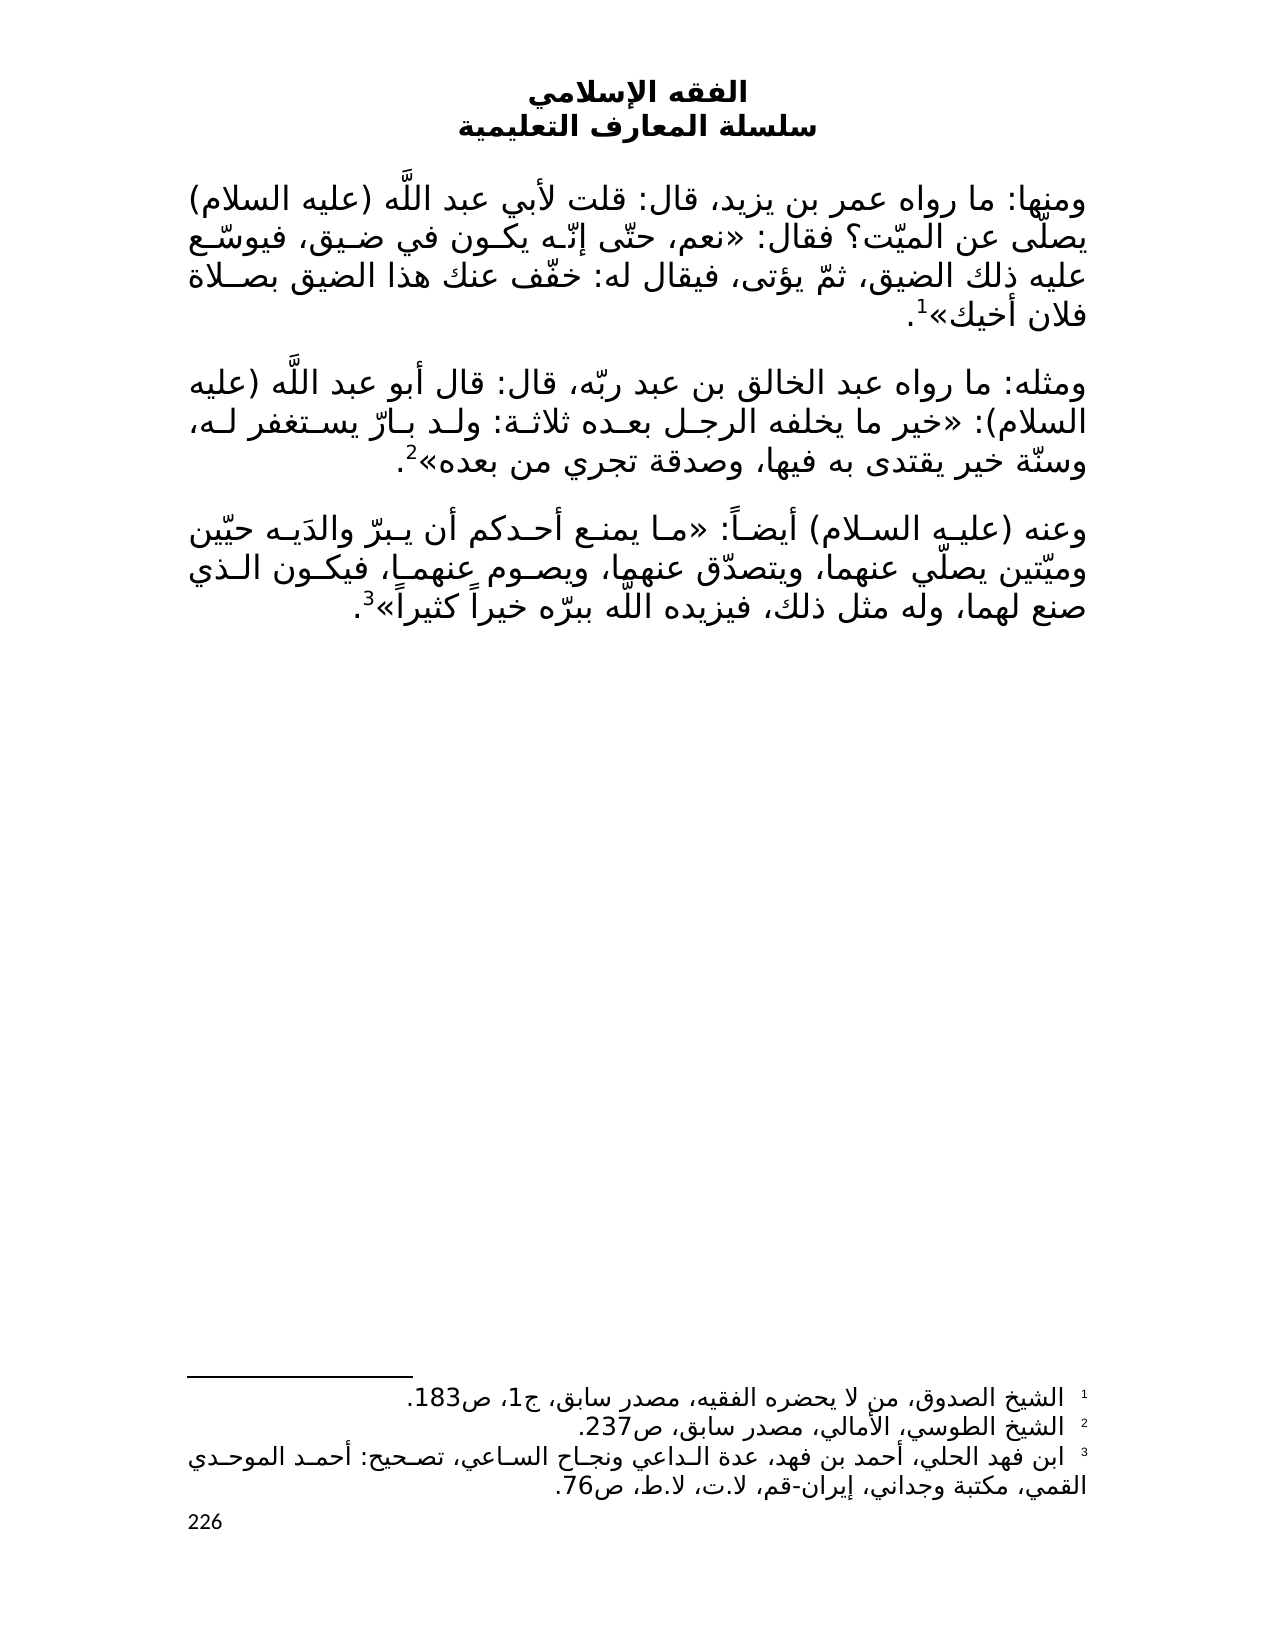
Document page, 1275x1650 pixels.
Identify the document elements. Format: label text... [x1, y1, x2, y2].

text ومثله: ما رواه عبد الخالق بن عبد ربّه، قال: قال أبو عبد اللَّه (عليه السلام): «خير ما يخلفه الرجل بعده ثلاثة: ولد بارّ يستغفر له، وسنّة خير يقتدى به فيها، وصدقة تجري من بعده». [187, 364, 1087, 480]
text ومنها: ما رواه عمر بن يزيد، قال: قلت لأبي عبد اللَّه (عليه السلام) يصلّى عن الميّت؟ فقال: «نعم، حتّى إنّه يكون في ضيق، فيوسّع عليه ذلك الضيق، ثمّ يؤتى، فيقال له: خفّف عنك هذا الضيق بصلاة فلان أخيك». [187, 179, 1087, 334]
text وعنه (عليه السلام) أيضاً: «ما يمنع أحدكم أن يبرّ والدَيه حيّين وميّتين يصلّي عنهما، ويتصدّق عنهما، ويصوم عنهما، فيكون الذي صنع لهما، وله مثل ذلك، فيزيده اللَّه ببرّه خيراً كثيراً». [187, 509, 1087, 626]
